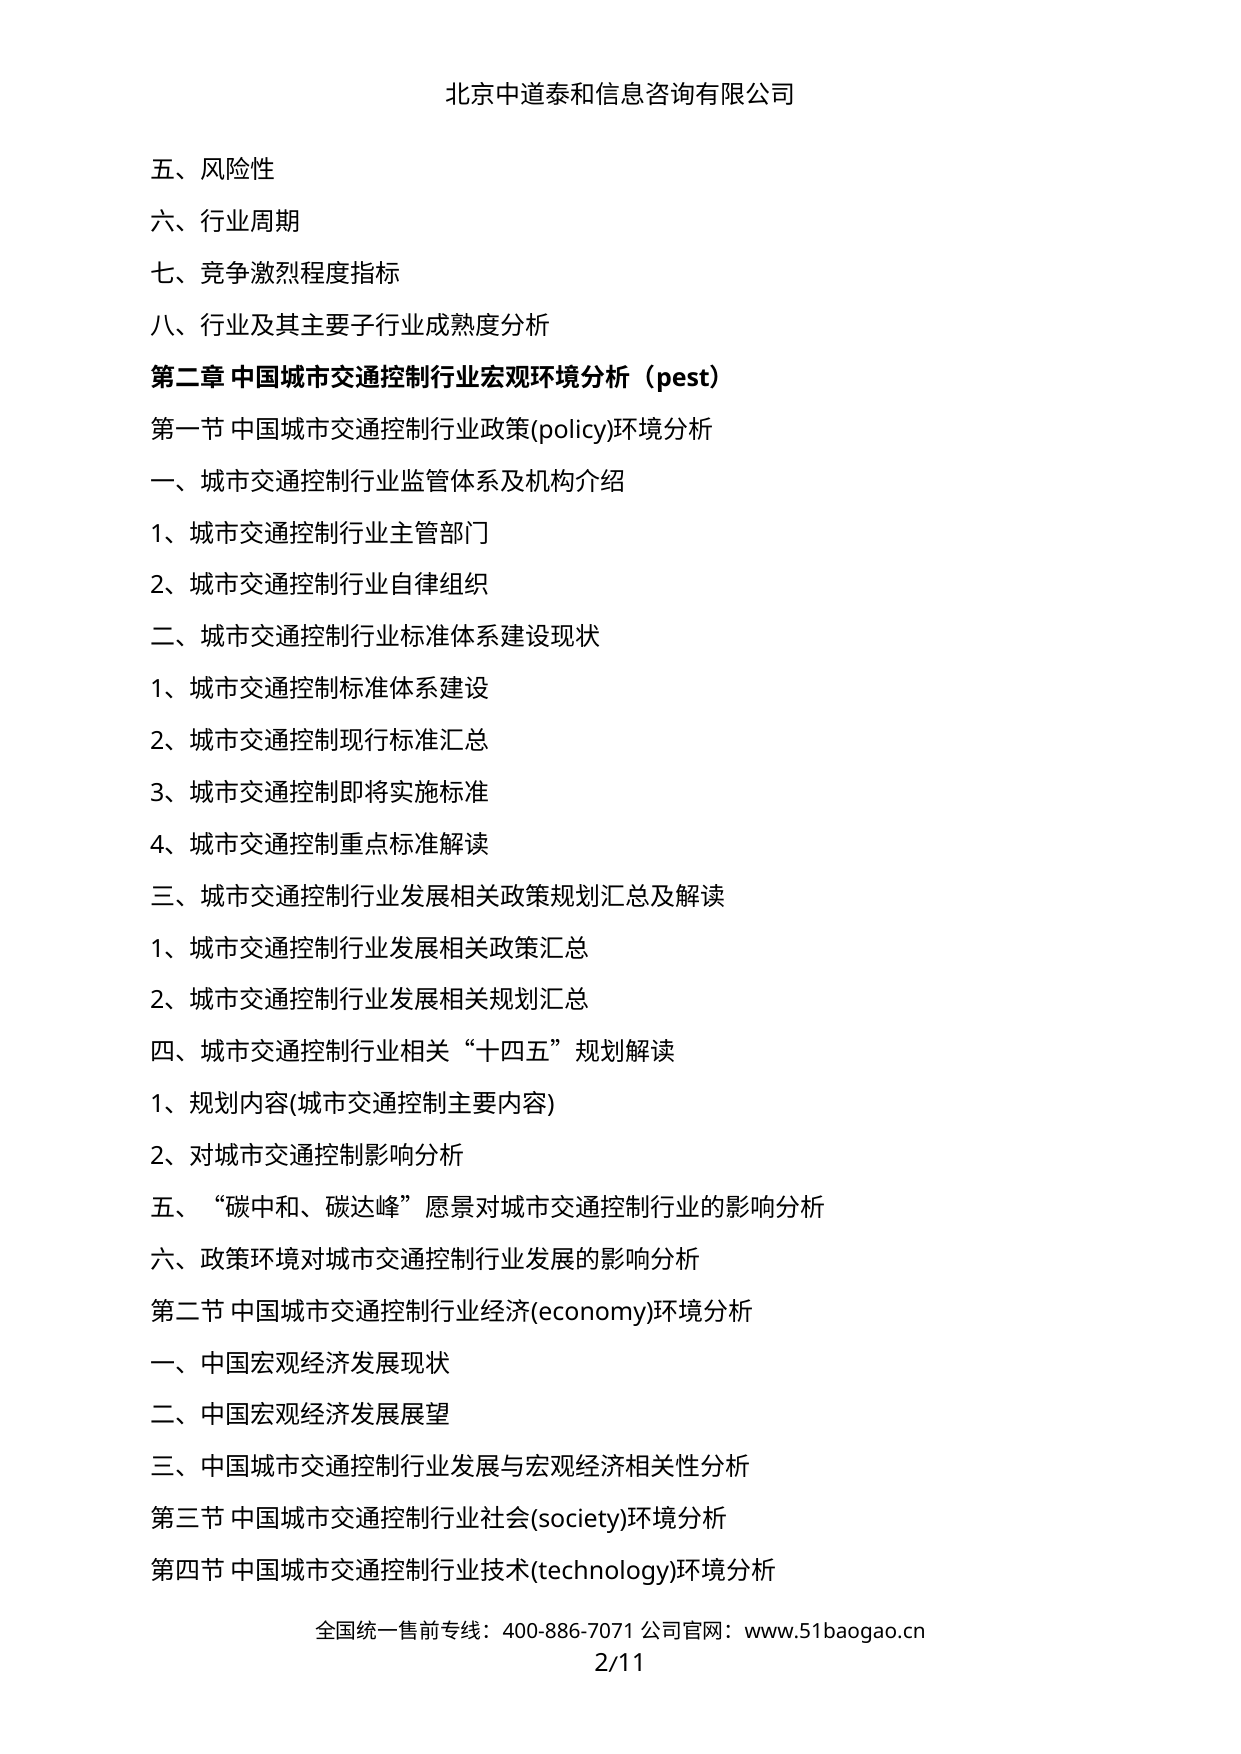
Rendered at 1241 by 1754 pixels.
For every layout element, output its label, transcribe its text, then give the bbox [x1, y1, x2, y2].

text 三、中国城市交通控制行业发展与宏观经济相关性分析 [150, 1447, 1090, 1483]
text 2、城市交通控制行业自律组织 [150, 565, 1090, 601]
text 2、城市交通控制现行标准汇总 [150, 721, 1090, 757]
text 二、城市交通控制行业标准体系建设现状 [150, 617, 1090, 653]
text 七、竞争激烈程度指标 [150, 254, 1090, 290]
text 一、中国宏观经济发展现状 [150, 1343, 1090, 1379]
text 四、城市交通控制行业相关“十四五”规划解读 [150, 1032, 1090, 1068]
text 1、城市交通控制行业主管部门 [150, 513, 1090, 549]
text 三、城市交通控制行业发展相关政策规划汇总及解读 [150, 876, 1090, 912]
text 第二节 中国城市交通控制行业经济(economy)环境分析 [150, 1291, 1090, 1327]
text 3、城市交通控制即将实施标准 [150, 772, 1090, 809]
text 六、行业周期 [150, 202, 1090, 238]
text 第三节 中国城市交通控制行业社会(society)环境分析 [150, 1499, 1090, 1535]
text 2、对城市交通控制影响分析 [150, 1136, 1090, 1172]
text 第一节 中国城市交通控制行业政策(policy)环境分析 [150, 409, 1090, 446]
text 五、“碳中和、碳达峰”愿景对城市交通控制行业的影响分析 [150, 1187, 1090, 1224]
text 六、政策环境对城市交通控制行业发展的影响分析 [150, 1239, 1090, 1276]
text 1、城市交通控制标准体系建设 [150, 669, 1090, 705]
text 二、中国宏观经济发展展望 [150, 1395, 1090, 1431]
text 1、规划内容(城市交通控制主要内容) [150, 1084, 1090, 1120]
text 1、城市交通控制行业发展相关政策汇总 [150, 928, 1090, 964]
text 五、风险性 [150, 150, 1090, 186]
text 一、城市交通控制行业监管体系及机构介绍 [150, 461, 1090, 497]
text 第四节 中国城市交通控制行业技术(technology)环境分析 [150, 1551, 1090, 1587]
text 第二章 中国城市交通控制行业宏观环境分析（pest） [150, 357, 1090, 394]
text 八、行业及其主要子行业成熟度分析 [150, 306, 1090, 342]
text 2、城市交通控制行业发展相关规划汇总 [150, 980, 1090, 1016]
text 4、城市交通控制重点标准解读 [150, 824, 1090, 861]
